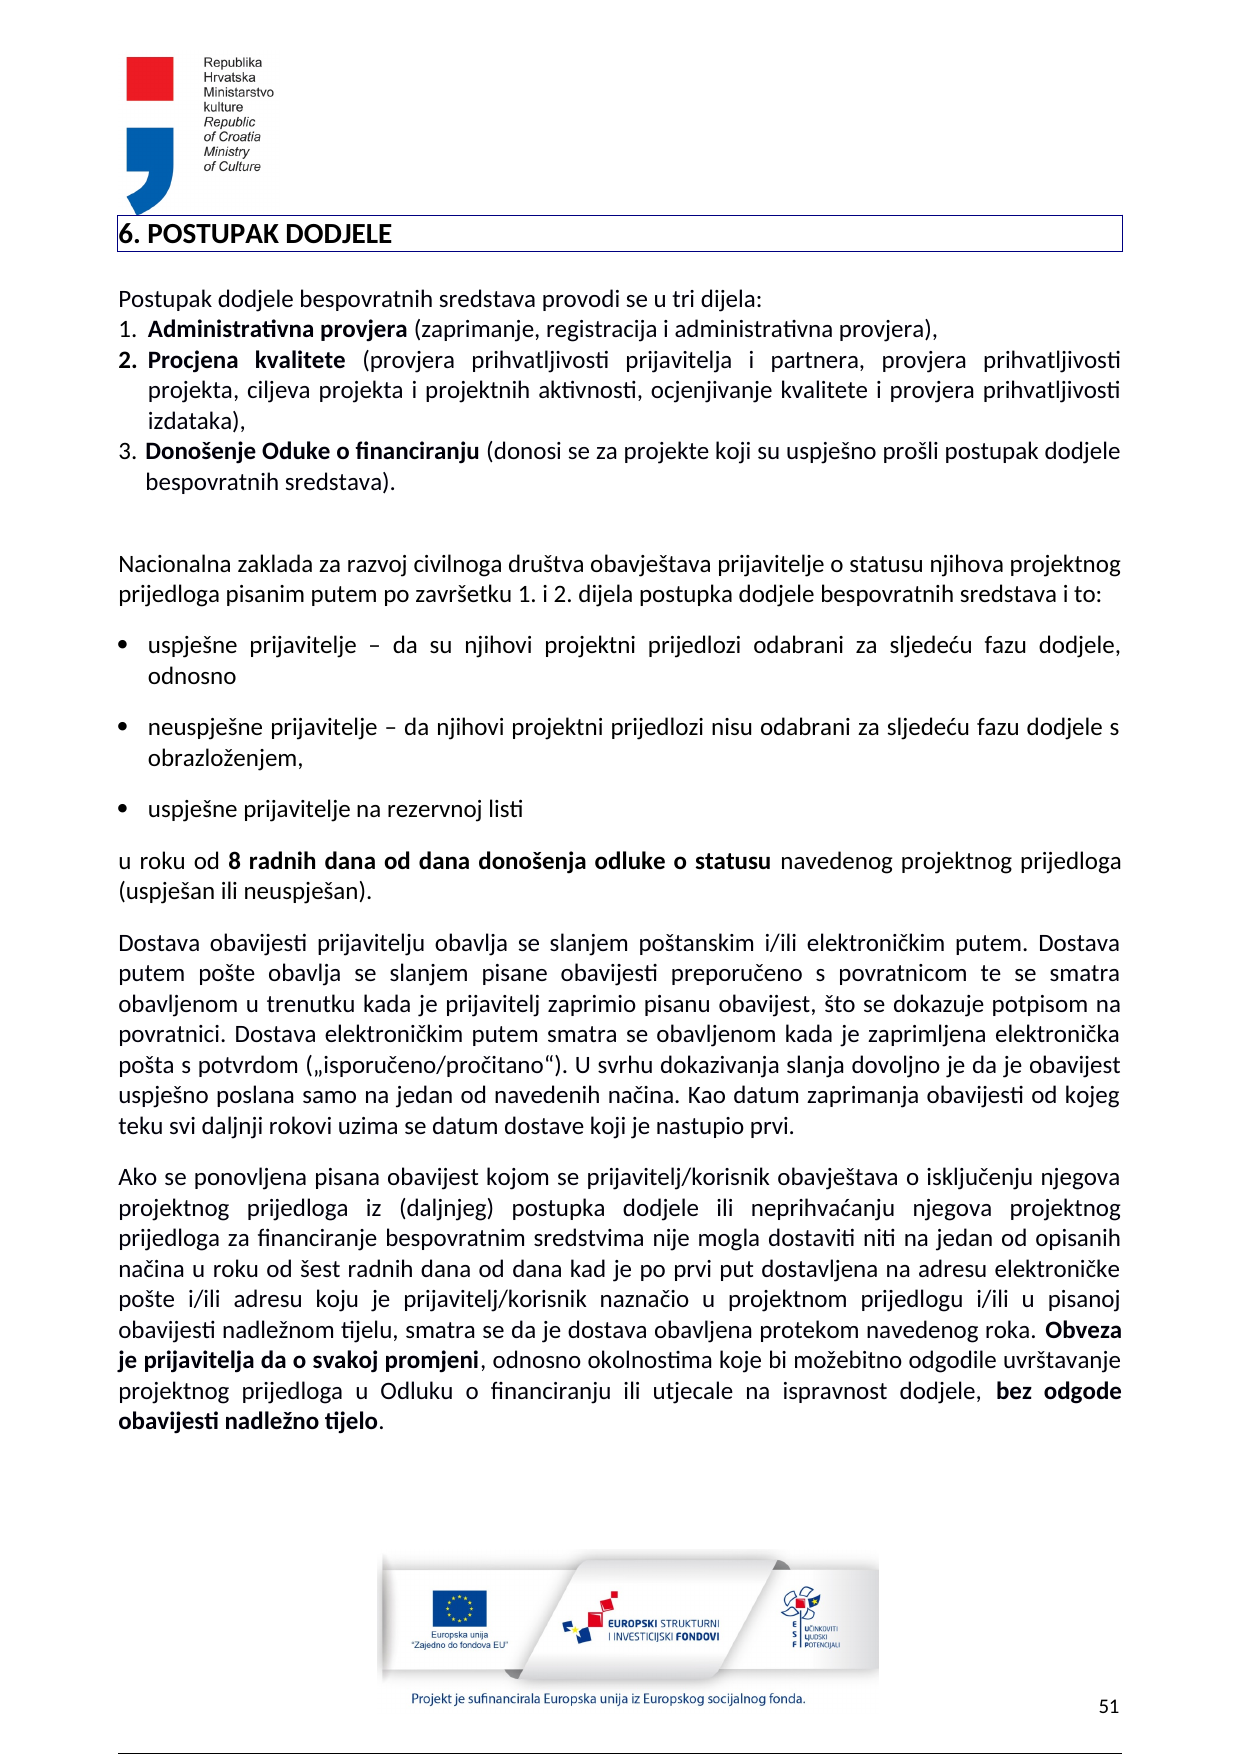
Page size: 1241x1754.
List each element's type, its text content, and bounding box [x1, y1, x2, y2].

text Nacionalna zaklada za razvoj civilnoga društva obavještava prijavitelje o statusu njihova projektnog prijedloga pisanim putem po završetku 1. i 2. dijela postupka dodjele bespovratnih sredstava i to: [118, 548, 1122, 609]
text 6. POSTUPAK DODJELE [118, 216, 1122, 251]
text u roku od 8 radnih dana od dana donošenja odluke o statusu navedenog projektnog prijedloga (uspješan ili neuspješan). [118, 845, 1122, 906]
text Dostava obavijesti prijavitelju obavlja se slanjem poštanskim i/ili elektroničkim putem. Dostava putem pošte obavlja se slanjem pisane obavijesti preporučeno s povratnicom te se smatra obavljenom u trenutku kada je prijavitelj zaprimio pisanu obavijest, što se dokazuje potpisom na povratnici. Dostava elektroničkim putem smatra se obavljenom kada je zaprimljena elektronička pošta s potvrdom („isporučeno/pročitano“). U svrhu dokazivanja slanja dovoljno je da je obavijest uspješno poslana samo na jedan od navedenih načina. Kao datum zaprimanja obavijesti od kojeg teku svi daljnji rokovi uzima se datum dostave koji je nastupio prvi. [118, 927, 1122, 1140]
list Administrativna provjera (zaprimanje, registracija i administrativna provjera), [118, 313, 1122, 344]
picture [118, 50, 280, 215]
list uspješne prijavitelje – da su njihovi projektni prijedlozi odabrani za sljedeću fazu dodjele, odnosno [118, 630, 1122, 691]
text Ako se ponovljena pisana obavijest kojom se prijavitelj/korisnik obavještava o isključenju njegova projektnog prijedloga iz (daljnjeg) postupka dodjele ili neprihvaćanju njegova projektnog prijedloga za financiranje bespovratnim sredstvima nije mogla dostaviti niti na jedan od opisanih načina u roku od šest radnih dana od dana kad je po prvi put dostavljena na adresu elektroničke pošte i/ili adresu koju je prijavitelj/korisnik naznačio u projektnom prijedlogu i/ili u pisanoj obavijesti nadležnom tijelu, smatra se da je dostava obavljena protekom navedenog roka. Obveza je prijavitelja da o svakoj promjeni, odnosno okolnostima koje bi možebitno odgodile uvrštavanje projektnog prijedloga u Odluku o financiranju ili utjecale na ispravnost dodjele, bez odgode obavijesti nadležno tijelo. [118, 1161, 1122, 1436]
picture [377, 1549, 879, 1714]
text Postupak dodjele bespovratnih sredstava provodi se u tri dijela: [118, 283, 1122, 313]
list uspješne prijavitelje na rezervnoj listi [118, 793, 1122, 824]
list Procjena kvalitete (provjera prihvatljivosti prijavitelja i partnera, provjera prihvatljivosti projekta, ciljeva projekta i projektnih aktivnosti, ocjenjivanje kvalitete i provjera prihvatljivosti izdataka), [118, 344, 1122, 435]
list neuspješne prijavitelje – da njihovi projektni prijedlozi nisu odabrani za sljedeću fazu dodjele s obrazloženjem, [118, 712, 1122, 773]
list Donošenje Oduke o financiranju (donosi se za projekte koji su uspješno prošli postupak dodjele bespovratnih sredstava). [118, 435, 1122, 496]
